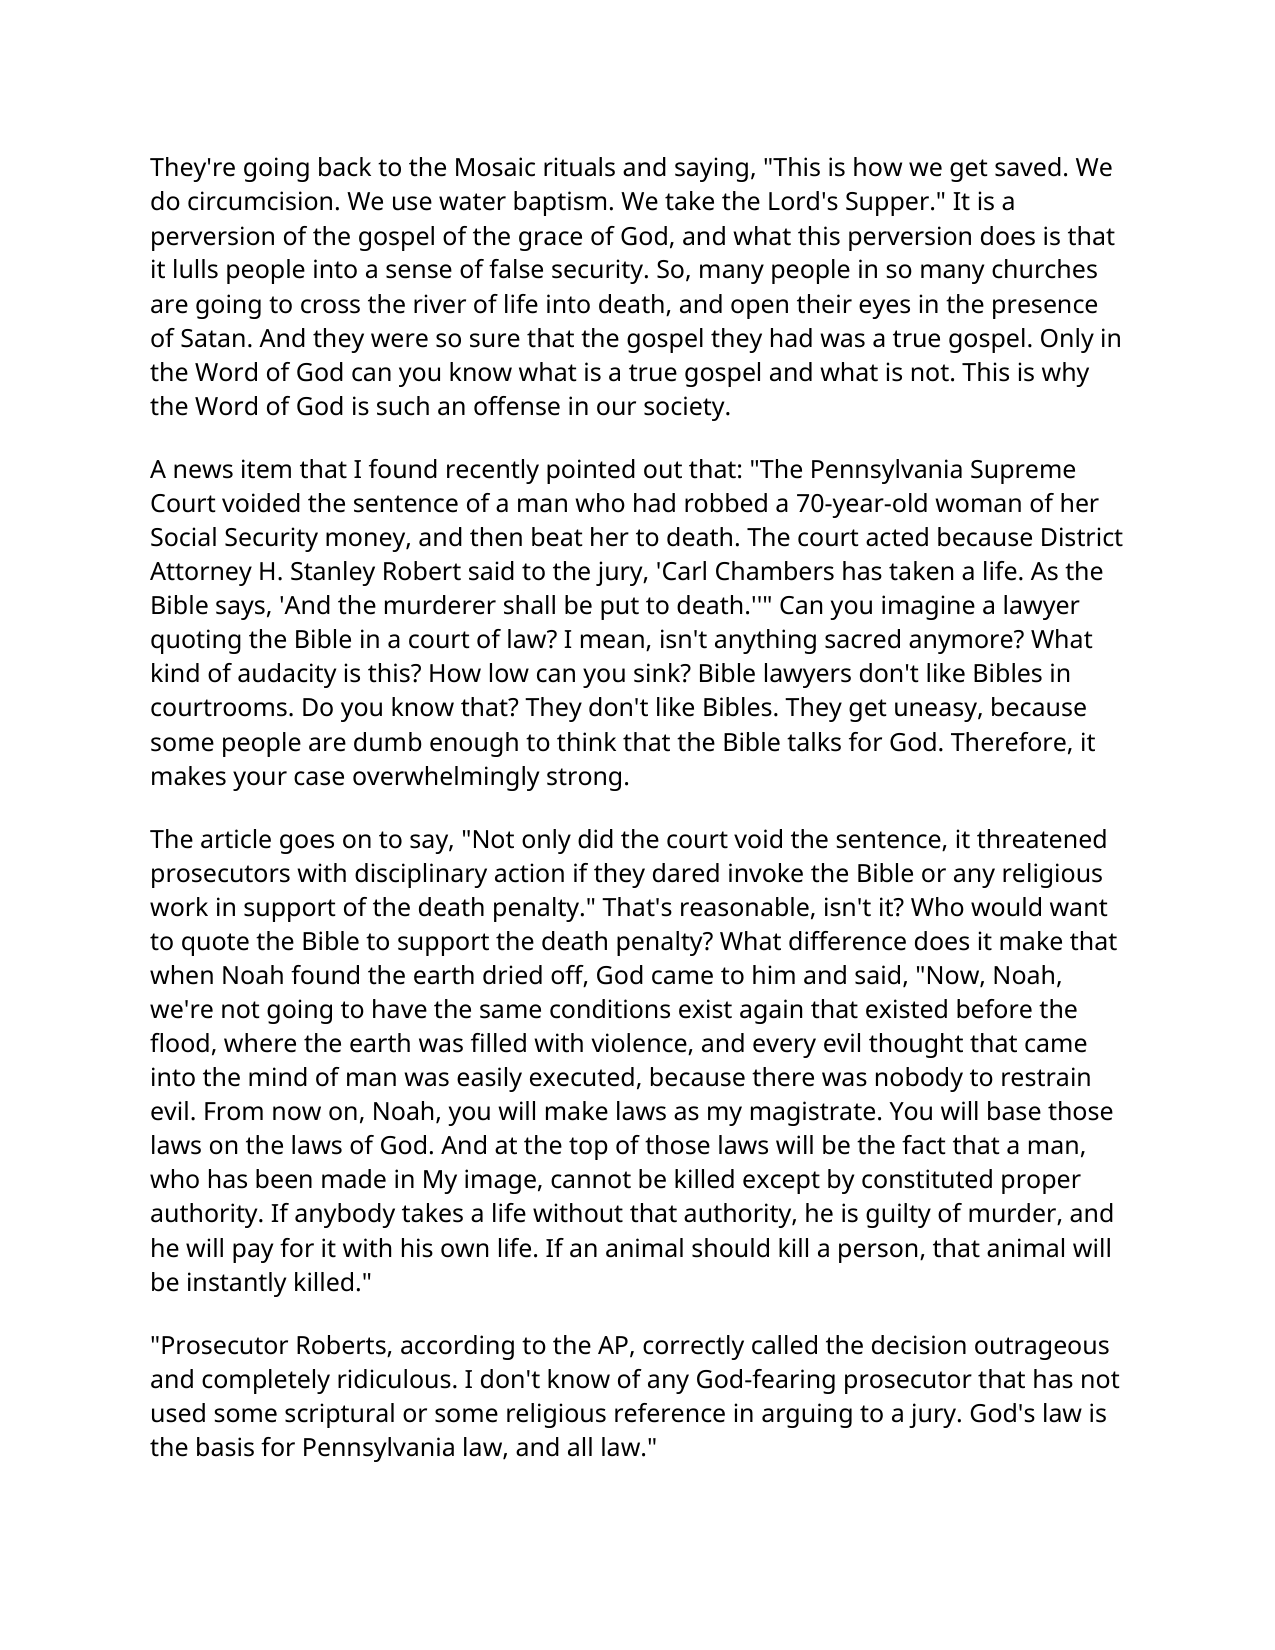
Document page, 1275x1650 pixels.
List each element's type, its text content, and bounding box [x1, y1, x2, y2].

text "Prosecutor Roberts, according to the AP, correctly called the decision outrageous and completely ridiculous. I don't know of any God-fearing prosecutor that has not used some scriptural or some religious reference in arguing to a jury. God's law is the basis for Pennsylvania law, and all law." [150, 1327, 1125, 1464]
text The article goes on to say, "Not only did the court void the sentence, it threatened prosecutors with disciplinary action if they dared invoke the Bible or any religious work in support of the death penalty." That's reasonable, isn't it? Who would want to quote the Bible to support the death penalty? What difference does it make that when Noah found the earth dried off, God came to him and said, "Now, Noah, we're not going to have the same conditions exist again that existed before the flood, where the earth was filled with violence, and every evil thought that came into the mind of man was easily executed, because there was nobody to restrain evil. From now on, Noah, you will make laws as my magistrate. You will base those laws on the laws of God. And at the top of those laws will be the fact that a man, who has been made in My image, cannot be killed except by constituted proper authority. If anybody takes a life without that authority, he is guilty of murder, and he will pay for it with his own life. If an animal should kill a person, that animal will be instantly killed." [150, 821, 1125, 1298]
text A news item that I found recently pointed out that: "The Pennsylvania Supreme Court voided the sentence of a man who had robbed a 70-year-old woman of her Social Security money, and then beat her to death. The court acted because District Attorney H. Stanley Robert said to the jury, 'Carl Chambers has taken a life. As the Bible says, 'And the murderer shall be put to death.''" Can you imagine a lawyer quoting the Bible in a court of law? I mean, isn't anything sacred anymore? What kind of audacity is this? How low can you sink? Bible lawyers don't like Bibles in courtrooms. Do you know that? They don't like Bibles. They get uneasy, because some people are dumb enough to think that the Bible talks for God. Therefore, it makes your case overwhelmingly strong. [150, 452, 1125, 792]
text They're going back to the Mosaic rituals and saying, "This is how we get saved. We do circumcision. We use water baptism. We take the Lord's Supper." It is a perversion of the gospel of the grace of God, and what this perversion does is that it lulls people into a sense of false security. So, many people in so many churches are going to cross the river of life into death, and open their eyes in the presence of Satan. And they were so sure that the gospel they had was a true gospel. Only in the Word of God can you know what is a true gospel and what is not. This is why the Word of God is such an offense in our society. [150, 150, 1125, 422]
